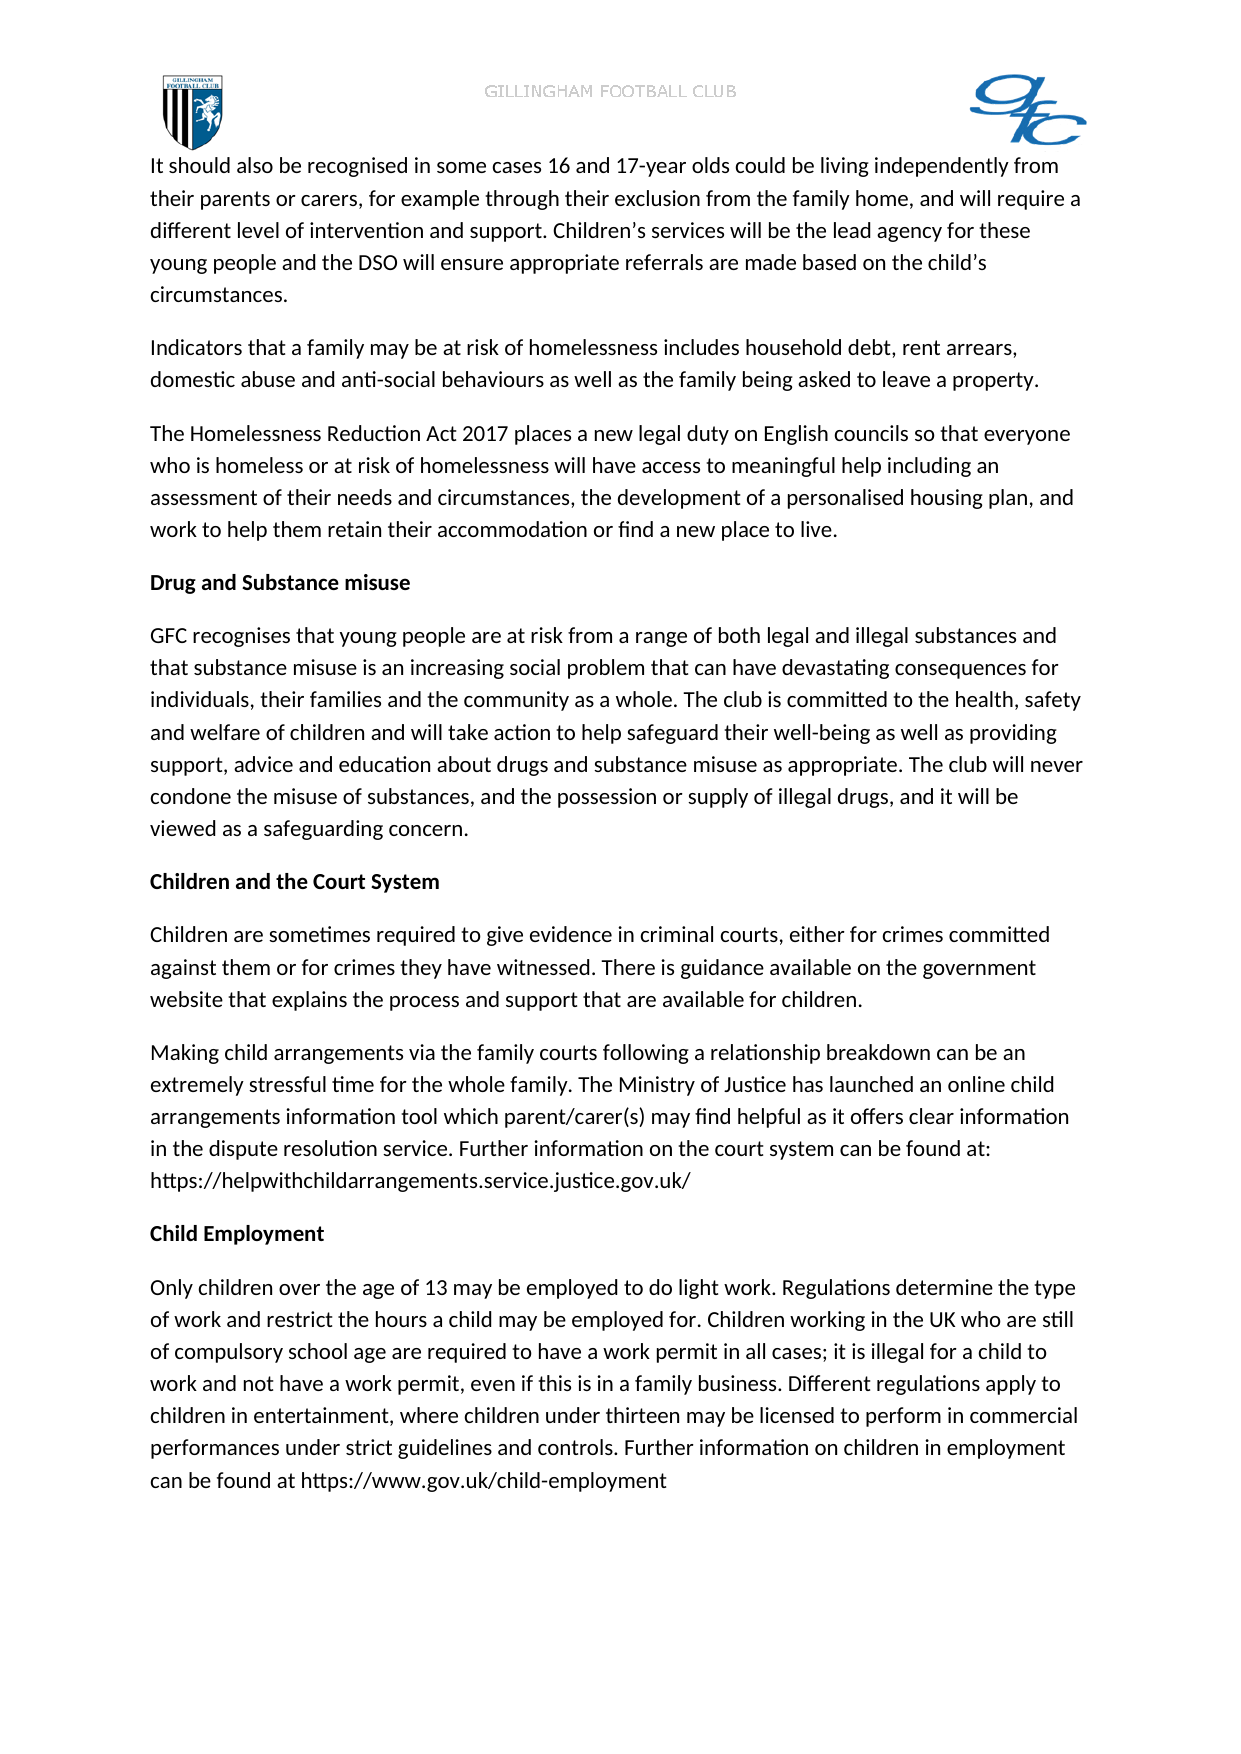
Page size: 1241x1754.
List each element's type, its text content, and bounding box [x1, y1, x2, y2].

text Indicators that a family may be at risk of homelessness includes household debt, rent arrears, domestic abuse and anti-social behaviours as well as the family being asked to leave a property. [150, 333, 1090, 394]
picture [150, 73, 1091, 152]
text The Homelessness Reduction Act 2017 places a new legal duty on English councils so that everyone who is homeless or at risk of homelessness will have access to meaningful help including an assessment of their needs and circumstances, the development of a personalised housing plan, and work to help them retain their accommodation or find a new place to live. [150, 419, 1090, 543]
text Children are sometimes required to give evidence in criminal courts, either for crimes committed against them or for crimes they have witnessed. There is guidance available on the government website that explains the process and support that are available for children. [150, 920, 1090, 1013]
text Only children over the age of 13 may be employed to do light work. Regulations determine the type of work and restrict the hours a child may be employed for. Children working in the UK who are still of compulsory school age are required to have a work permit in all cases; it is illegal for a child to work and not have a work permit, even if this is in a family business. Different regulations apply to children in entertainment, where children under thirteen may be licensed to perform in commercial performances under strict guidelines and controls. Further information on children in employment can be found at https://www.gov.uk/child-employment [150, 1273, 1090, 1494]
text Drug and Substance misuse [150, 568, 1090, 596]
text It should also be recognised in some cases 16 and 17-year olds could be living independently from their parents or carers, for example through their exclusion from the family home, and will require a different level of intervention and support. Children’s services will be the lead agency for these young people and the DSO will ensure appropriate referrals are made based on the child’s circumstances. [150, 152, 1090, 308]
text Making child arrangements via the family courts following a relationship breakdown can be an extremely stressful time for the whole family. The Ministry of Justice has launched an online child arrangements information tool which parent/carer(s) may find helpful as it offers clear information in the dispute resolution service. Further information on the court system can be found at: https://helpwithchildarrangements.service.justice.gov.uk/ [150, 1038, 1090, 1194]
text GFC recognises that young people are at risk from a range of both legal and illegal substances and that substance misuse is an increasing social problem that can have devastating consequences for individuals, their families and the community as a whole. The club is committed to the health, safety and welfare of children and will take action to help safeguard their well-being as well as providing support, advice and education about drugs and substance misuse as appropriate. The club will never condone the misuse of substances, and the possession or supply of illegal drugs, and it will be viewed as a safeguarding concern. [150, 621, 1090, 842]
text Child Employment [150, 1219, 1090, 1248]
text Children and the Court System [150, 867, 1090, 895]
